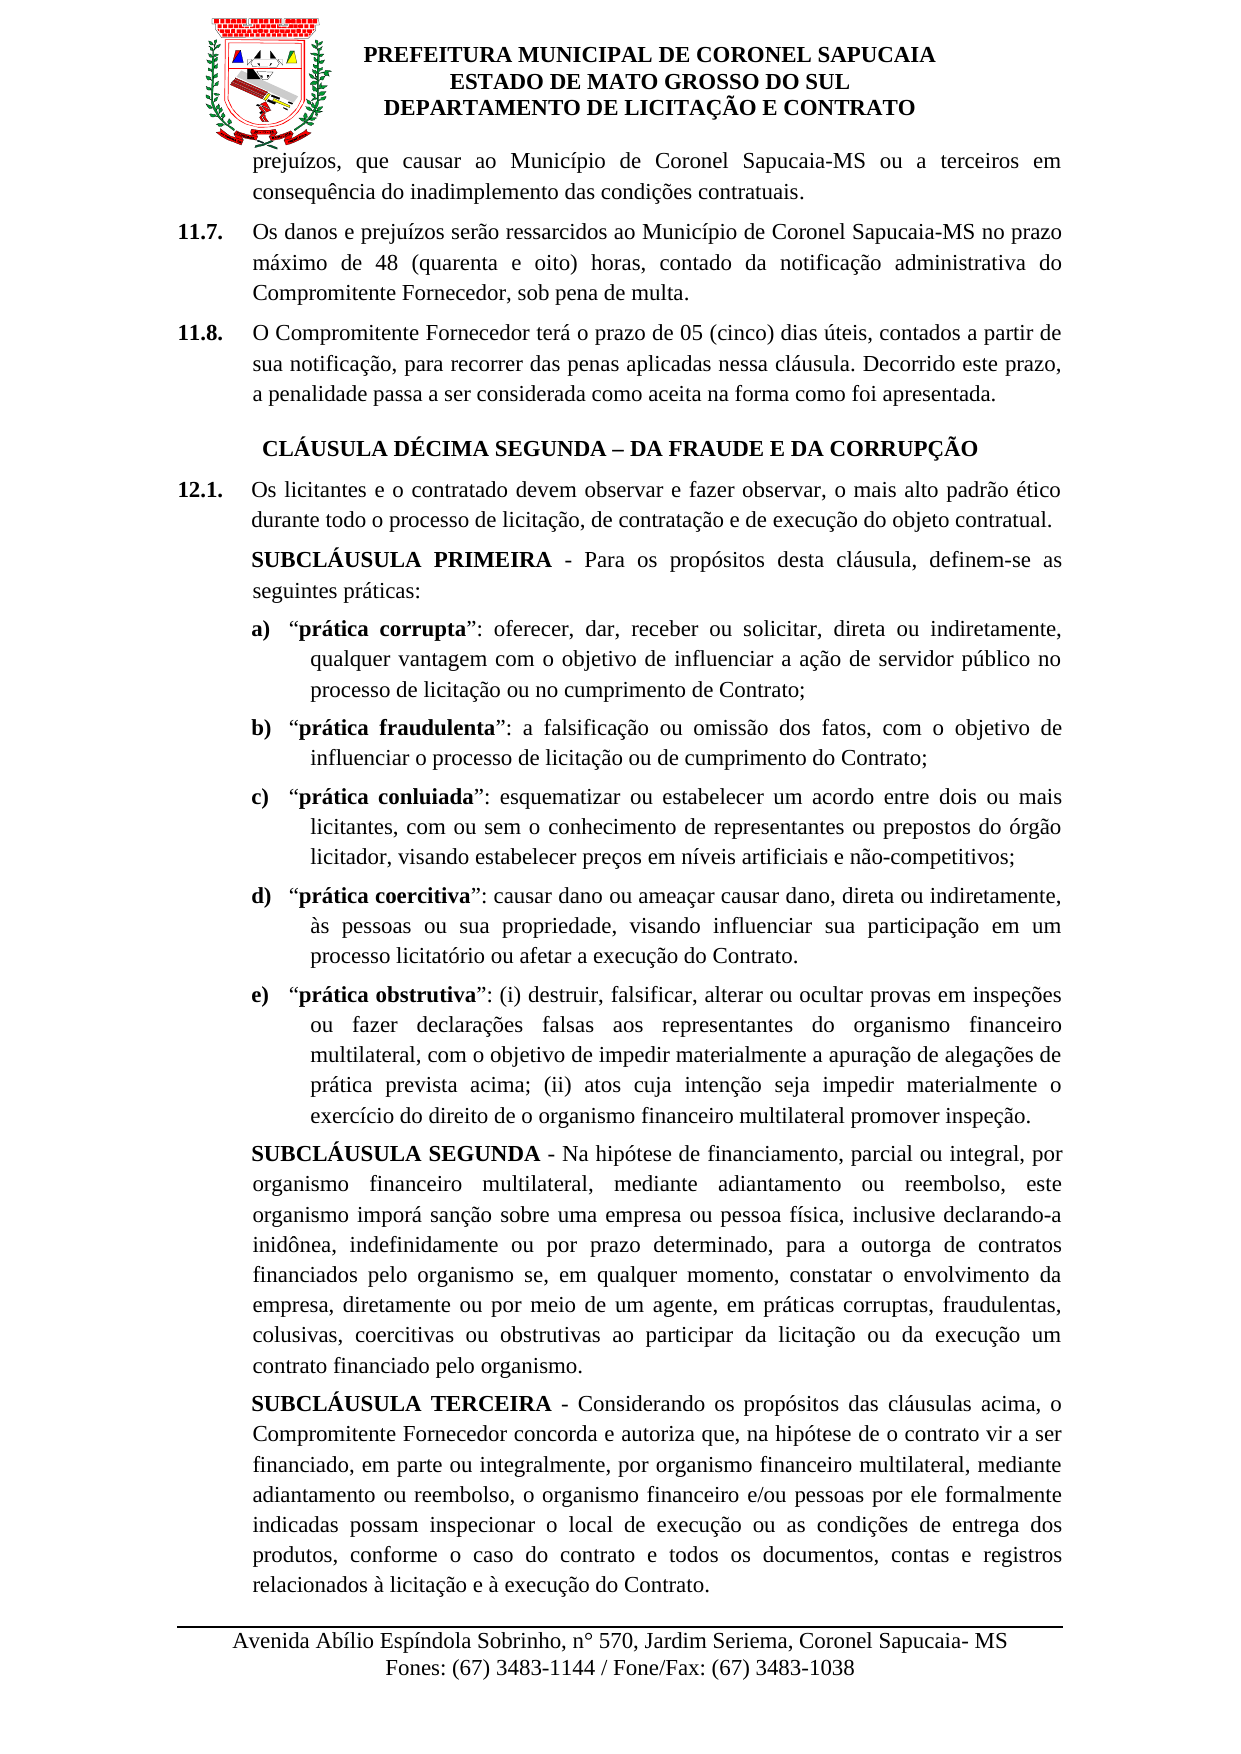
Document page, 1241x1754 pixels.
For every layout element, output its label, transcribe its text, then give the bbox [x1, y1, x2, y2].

text SUBCLÁUSULA TERCEIRA - Considerando os propósitos das cláusulas acima, o Compromitente Fornecedor concorda e autoriza que, na hipótese de o contrato vir a ser financiado, em parte ou integralmente, por organismo financeiro multilateral, mediante adiantamento ou reembolso, o organismo financeiro e/ou pessoas por ele formalmente indicadas possam inspecionar o local de execução ou as condições de entrega dos produtos, conforme o caso do contrato e todos os documentos, contas e registros relacionados à licitação e à execução do Contrato. [251, 1390, 1063, 1598]
list O Compromitente Fornecedor terá o prazo de 05 (cinco) dias úteis, contados a partir de sua notificação, para recorrer das penas aplicadas nessa cláusula. Decorrido este prazo, a penalidade passa a ser considerada como aceita na forma como foi apresentada. [177, 319, 1063, 406]
list “prática coercitiva”: causar dano ou ameaçar causar dano, direta ou indiretamente, às pessoas ou sua propriedade, visando influenciar sua participação em um processo licitatório ou afetar a execução do Contrato. [251, 882, 1063, 969]
text CLÁUSULA DÉCIMA SEGUNDA – DA FRAUDE E DA CORRUPÇÃO [177, 435, 1063, 461]
list Os licitantes e o contratado devem observar e fazer observar, o mais alto padrão ético durante todo o processo de licitação, de contratação e de execução do objeto contratual. [177, 476, 1063, 532]
text SUBCLÁUSULA SEGUNDA - Na hipótese de financiamento, parcial ou integral, por organismo financeiro multilateral, mediante adiantamento ou reembolso, este organismo imporá sanção sobre uma empresa ou pessoa física, inclusive declarando-a inidônea, indefinidamente ou por prazo determinado, para a outorga de contratos financiados pelo organismo se, em qualquer momento, constatar o envolvimento da empresa, diretamente ou por meio de um agente, em práticas corruptas, fraudulentas, colusivas, coercitivas ou obstrutivas ao participar da licitação ou da execução um contrato financiado pelo organismo. [251, 1140, 1063, 1378]
list “prática conluiada”: esquematizar ou estabelecer um acordo entre dois ou mais licitantes, com ou sem o conhecimento de representantes ou prepostos do órgão licitador, visando estabelecer preços em níveis artificiais e não-competitivos; [251, 783, 1063, 870]
list “prática corrupta”: oferecer, dar, receber ou solicitar, direta ou indiretamente, qualquer vantagem com o objetivo de influenciar a ação de servidor público no processo de licitação ou no cumprimento de Contrato; [251, 615, 1063, 702]
list “prática fraudulenta”: a falsificação ou omissão dos fatos, com o objetivo de influenciar o processo de licitação ou de cumprimento do Contrato; [251, 714, 1063, 771]
list Os danos e prejuízos serão ressarcidos ao Município de Coronel Sapucaia-MS no prazo máximo de 48 (quarenta e oito) horas, contado da notificação administrativa do Compromitente Fornecedor, sob pena de multa. [177, 218, 1063, 305]
text SUBCLÁUSULA PRIMEIRA - Para os propósitos desta cláusula, definem-se as seguintes práticas: [251, 547, 1063, 603]
list “prática obstrutiva”: (i) destruir, falsificar, alterar ou ocultar provas em inspeções ou fazer declarações falsas aos representantes do organismo financeiro multilateral, com o objetivo de impedir materialmente a apuração de alegações de prática prevista acima; (ii) atos cuja intenção seja impedir materialmente o exercício do direito de o organismo financeiro multilateral promover inspeção. [251, 981, 1063, 1128]
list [177, 148, 1063, 204]
